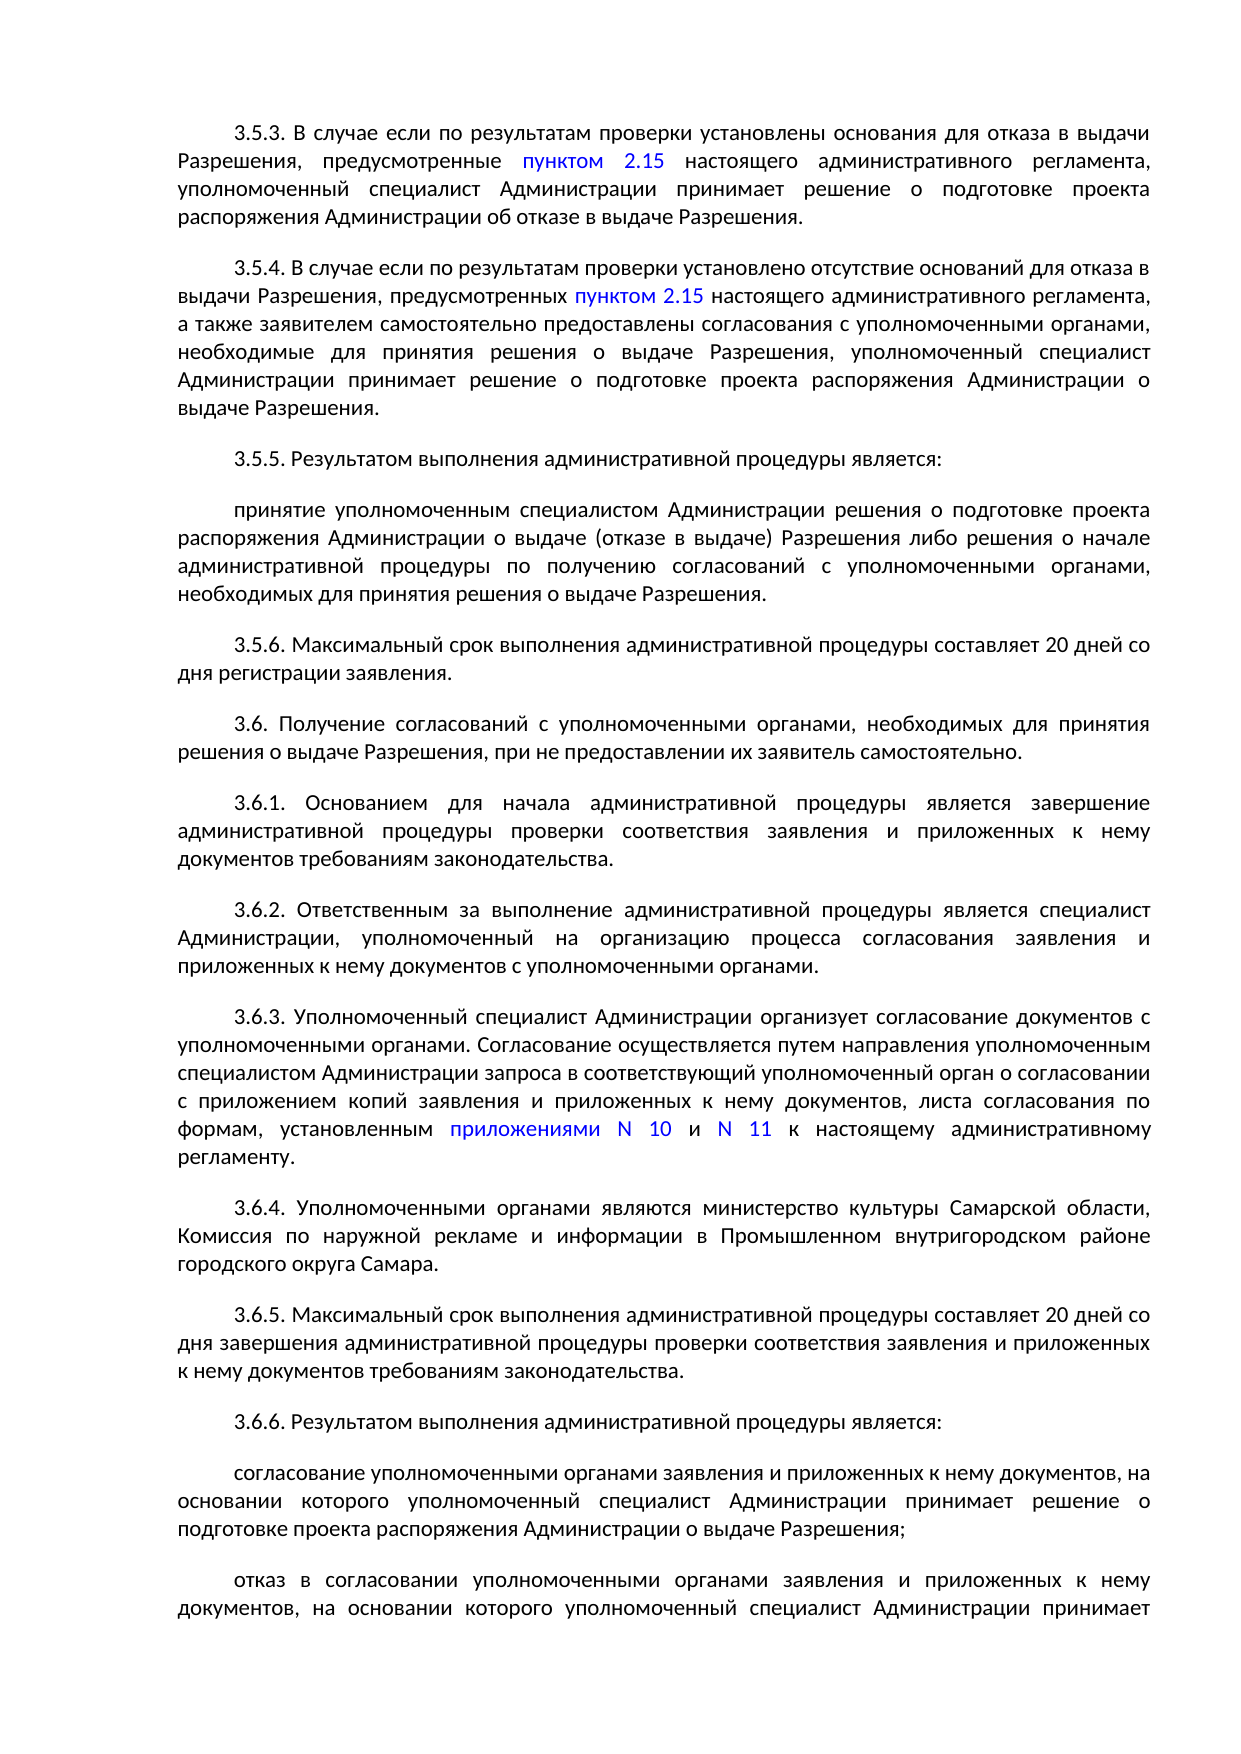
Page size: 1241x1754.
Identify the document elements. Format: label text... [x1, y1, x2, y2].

text 3.5.4. В случае если по результатам проверки установлено отсутствие оснований для отказа в выдачи Разрешения, предусмотренных пунктом 2.15 настоящего административного регламента, а также заявителем самостоятельно предоставлены согласования с уполномоченными органами, необходимые для принятия решения о выдаче Разрешения, уполномоченный специалист Администрации принимает решение о подготовке проекта распоряжения Администрации о выдаче Разрешения. [177, 253, 1152, 421]
text 3.6.4. Уполномоченными органами являются министерство культуры Самарской области, Комиссия по наружной рекламе и информации в Промышленном внутригородском районе городского округа Самара. [177, 1193, 1152, 1277]
text 3.6.1. Основанием для начала административной процедуры является завершение административной процедуры проверки соответствия заявления и приложенных к нему документов требованиям законодательства. [177, 788, 1152, 872]
text согласование уполномоченными органами заявления и приложенных к нему документов, на основании которого уполномоченный специалист Администрации принимает решение о подготовке проекта распоряжения Администрации о выдаче Разрешения; [177, 1458, 1152, 1542]
text 3.6.6. Результатом выполнения административной процедуры является: [177, 1407, 1152, 1435]
text 3.6.3. Уполномоченный специалист Администрации организует согласование документов с уполномоченными органами. Согласование осуществляется путем направления уполномоченным специалистом Администрации запроса в соответствующий уполномоченный орган о согласовании с приложением копий заявления и приложенных к нему документов, листа согласования по формам, установленным приложениями N 10 и N 11 к настоящему административному регламенту. [177, 1002, 1152, 1170]
text принятие уполномоченным специалистом Администрации решения о подготовке проекта распоряжения Администрации о выдаче (отказе в выдаче) Разрешения либо решения о начале административной процедуры по получению согласований с уполномоченными органами, необходимых для принятия решения о выдаче Разрешения. [177, 495, 1152, 607]
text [177, 1565, 1152, 1621]
text 3.6.2. Ответственным за выполнение административной процедуры является специалист Администрации, уполномоченный на организацию процесса согласования заявления и приложенных к нему документов с уполномоченными органами. [177, 895, 1152, 979]
text 3.6. Получение согласований с уполномоченными органами, необходимых для принятия решения о выдаче Разрешения, при не предоставлении их заявитель самостоятельно. [177, 709, 1152, 765]
text 3.6.5. Максимальный срок выполнения административной процедуры составляет 20 дней со дня завершения административной процедуры проверки соответствия заявления и приложенных к нему документов требованиям законодательства. [177, 1300, 1152, 1384]
text 3.5.5. Результатом выполнения административной процедуры является: [177, 444, 1152, 472]
text 3.5.3. В случае если по результатам проверки установлены основания для отказа в выдачи Разрешения, предусмотренные пунктом 2.15 настоящего административного регламента, уполномоченный специалист Администрации принимает решение о подготовке проекта распоряжения Администрации об отказе в выдаче Разрешения. [177, 118, 1152, 230]
text 3.5.6. Максимальный срок выполнения административной процедуры составляет 20 дней со дня регистрации заявления. [177, 630, 1152, 686]
